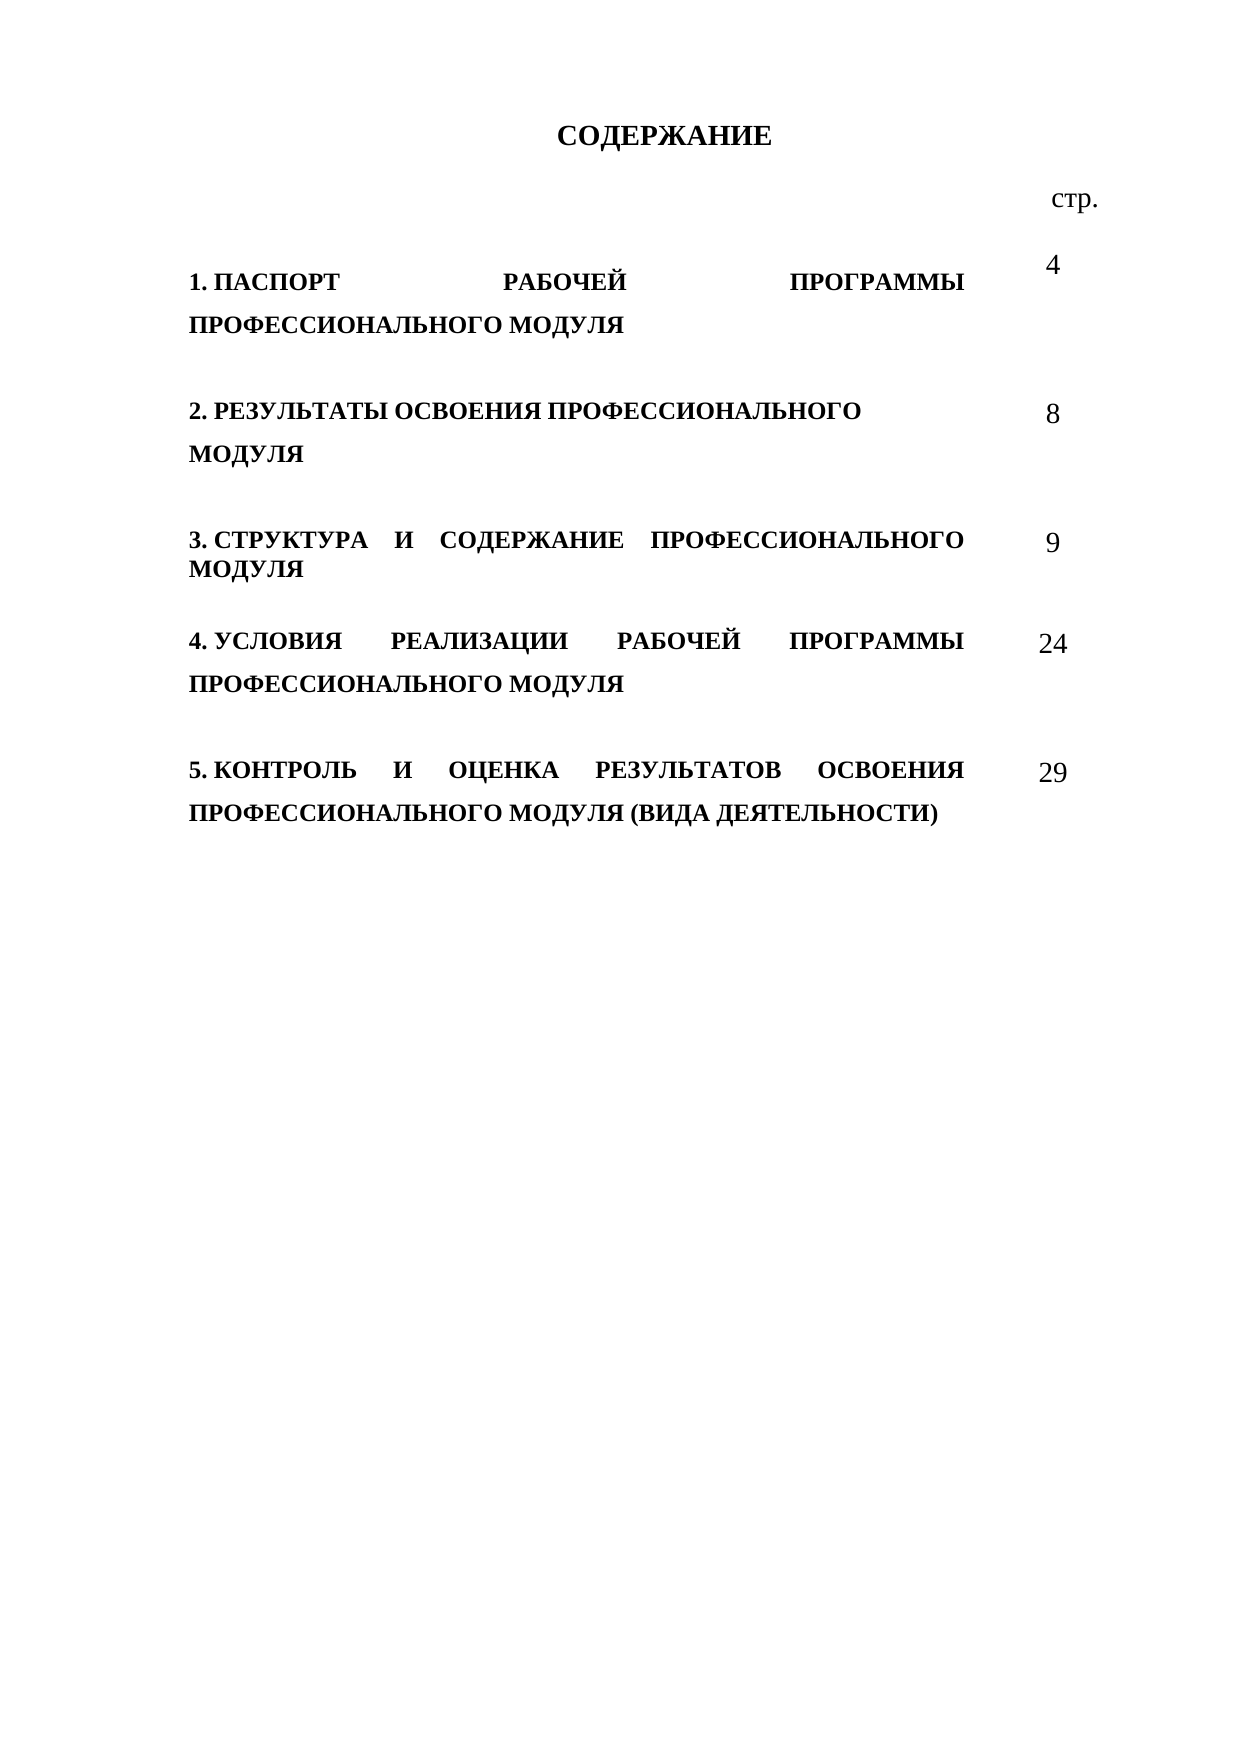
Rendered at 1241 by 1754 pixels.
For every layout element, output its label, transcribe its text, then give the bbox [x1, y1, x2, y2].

table_cell 29 [976, 755, 1174, 905]
table_cell 4. условия реализации РАБОЧЕЙ программы ПРОФЕССИОНАЛЬНОГО МОДУЛЯ [177, 626, 976, 755]
table_cell 8 [976, 396, 1174, 525]
table_cell 5. Контроль и оценка результатов освоения профессионального модуля (вида деятельности) [177, 755, 976, 905]
table_header 1. ПАСПОРТ рАБОЧЕЙ ПРОГРАММЫ ПРОФЕССИОНАЛЬНОГО МОДУЛЯ [177, 180, 976, 396]
table_cell 24 [976, 626, 1174, 755]
table_cell 2. результаты освоения ПРОФЕССИОНАЛЬНОГО МОДУЛЯ [177, 396, 976, 525]
table_cell 3. СТРУКТУРА и содержание профессионального модуля [177, 525, 976, 626]
subtitle СОДЕРЖАНИЕ [177, 118, 1152, 152]
table_header стр. 4 [976, 180, 1174, 396]
table_cell 9 [976, 525, 1174, 626]
